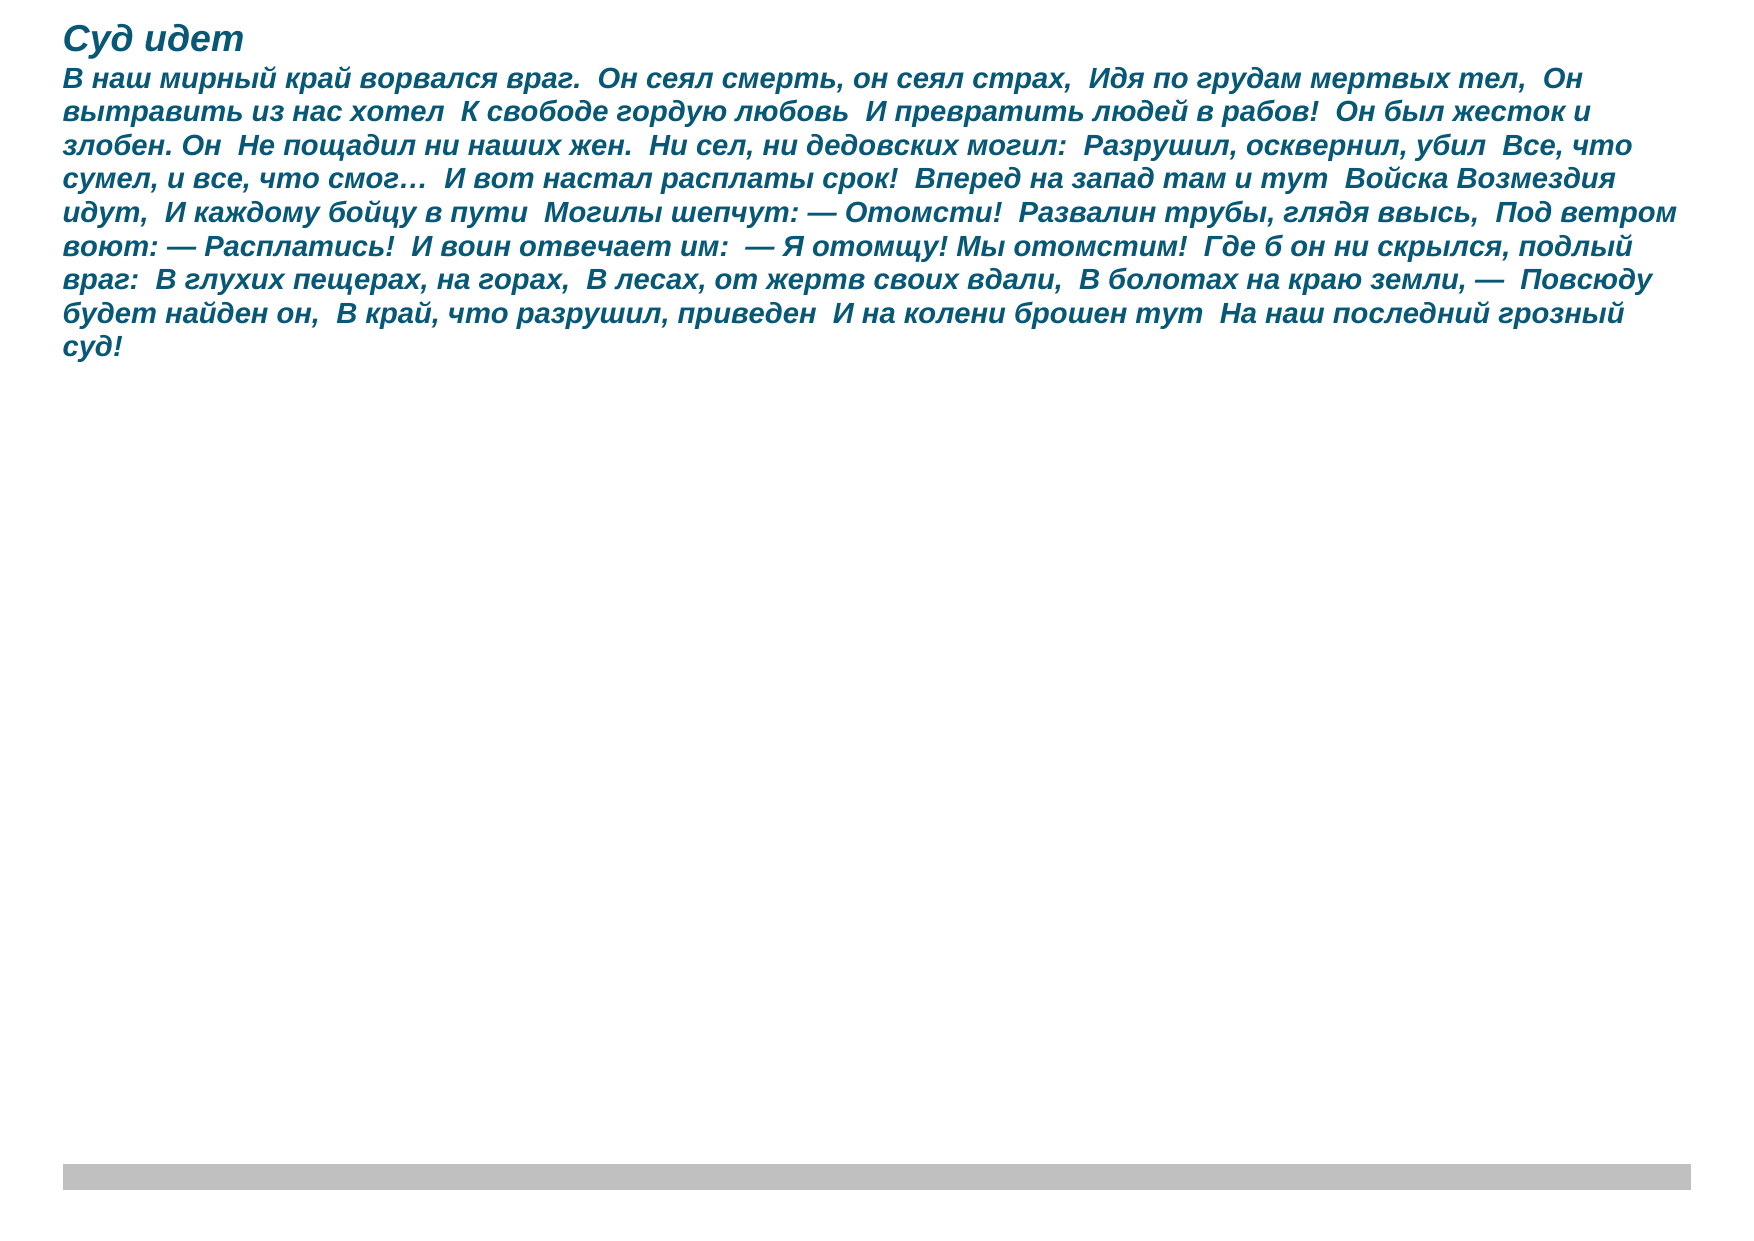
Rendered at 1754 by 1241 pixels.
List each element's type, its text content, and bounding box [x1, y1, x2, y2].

subtitle Суд идет [62, 17, 1691, 60]
text В наш мирный край ворвался враг. [62, 61, 1691, 363]
